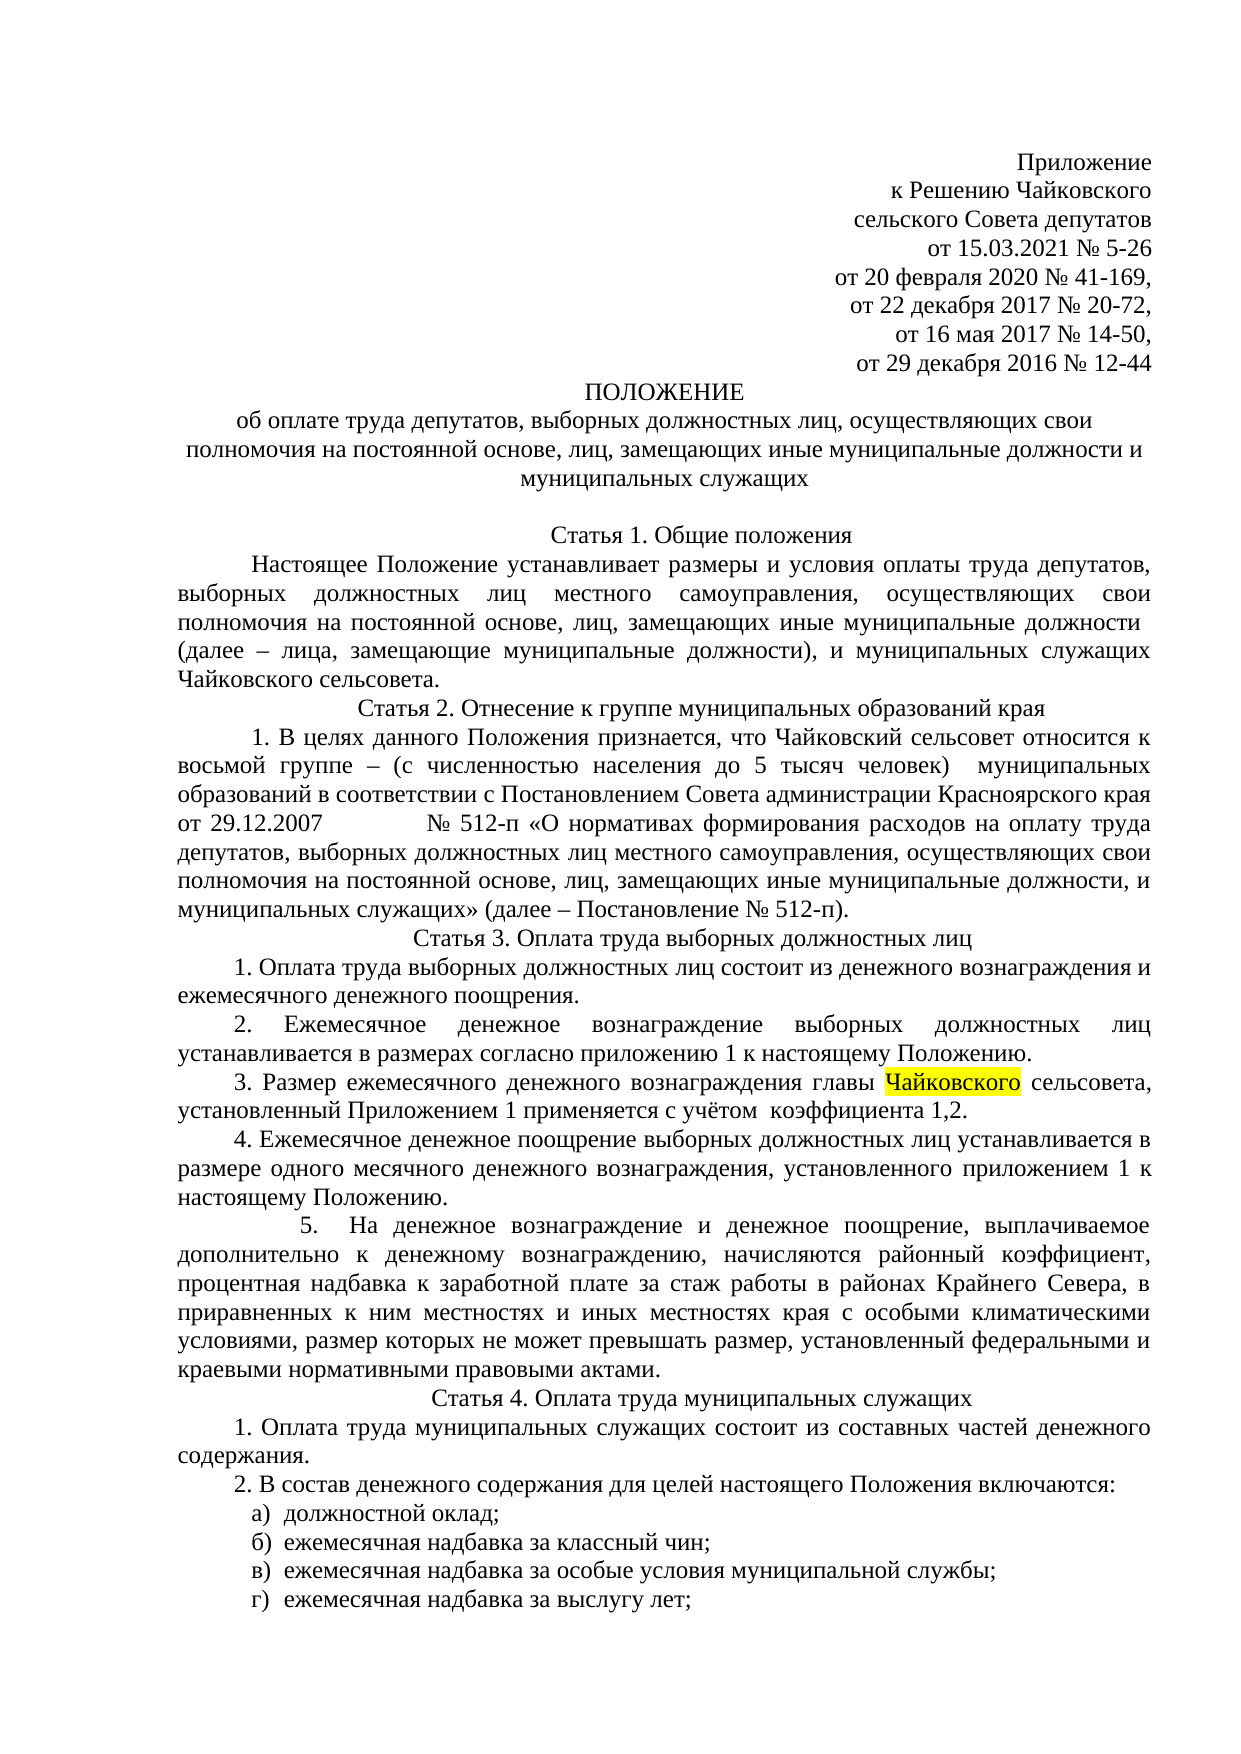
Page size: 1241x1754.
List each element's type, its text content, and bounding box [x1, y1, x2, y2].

text сельского Совета депутатов [683, 204, 1152, 233]
text 1. Оплата труда выборных должностных лиц состоит из денежного вознаграждения и ежемесячного денежного поощрения. [177, 952, 1152, 1009]
text от 20 февраля 2020 № 41-169, [683, 262, 1152, 291]
text 2. В состав денежного содержания для целей настоящего Положения включаются: [177, 1469, 1152, 1498]
text 2. Ежемесячное денежное вознаграждение выборных должностных лиц устанавливается в размерах согласно приложению 1 к настоящему Положению. [177, 1009, 1152, 1067]
text от 15.03.2021 № 5-26 [683, 233, 1152, 262]
text об оплате труда депутатов, выборных должностных лиц, осуществляющих свои полномочия на постоянной основе, лиц, замещающих иные муниципальные должности и муниципальных служащих [177, 406, 1152, 492]
text к Решению Чайковского [683, 176, 1152, 204]
text Статья 4. Оплата труда муниципальных служащих [177, 1383, 1152, 1412]
text Приложение [177, 147, 1152, 176]
text 4. Ежемесячное денежное поощрение выборных должностных лиц устанавливается в размере одного месячного денежного вознаграждения, установленного приложением 1 к настоящему Положению. [177, 1124, 1152, 1211]
text от 16 мая 2017 № 14-50, [683, 319, 1152, 348]
list ежемесячная надбавка за выслугу лет; [177, 1584, 1152, 1613]
text 5. На денежное вознаграждение и денежное поощрение, выплачиваемое дополнительно к денежному вознаграждению, начисляются районный коэффициент, процентная надбавка к заработной плате за стаж работы в районах Крайнего Севера, в приравненных к ним местностях и иных местностях края с особыми климатическими условиями, размер которых не может превышать размер, установленный федеральными и краевыми нормативными правовыми актами. [177, 1211, 1152, 1383]
text ПОЛОЖЕНИЕ [177, 377, 1152, 406]
text 3. Размер ежемесячного денежного вознаграждения главы Чайковского сельсовета, установленный Приложением 1 применяется с учётом коэффициента 1,2. [177, 1067, 1152, 1124]
text от 22 декабря 2017 № 20-72, [683, 291, 1152, 319]
text Настоящее Положение устанавливает размеры и условия оплаты труда депутатов, выборных должностных лиц местного самоуправления, осуществляющих свои полномочия на постоянной основе, лиц, замещающих иные муниципальные должности (далее – лица, замещающие муниципальные должности), и муниципальных служащих Чайковского сельсовета. [177, 549, 1152, 693]
list должностной оклад; [177, 1498, 1152, 1527]
list ежемесячная надбавка за классный чин; [177, 1527, 1152, 1556]
text Статья 2. Отнесение к группе муниципальных образований края [177, 693, 1152, 722]
text 1. В целях данного Положения признается, что Чайковский сельсовет относится к восьмой группе – (с численностью населения до 5 тысяч человек) муниципальных образований в соответствии с Постановлением Совета администрации Красноярского края от 29.12.2007 № 512-п «О нормативах формирования расходов на оплату труда депутатов, выборных должностных лиц местного самоуправления, осуществляющих свои полномочия на постоянной основе, лиц, замещающих иные муниципальные должности, и муниципальных служащих» (далее – Постановление № 512-п). [177, 722, 1152, 923]
text 1. Оплата труда муниципальных служащих состоит из составных частей денежного содержания. [177, 1412, 1152, 1469]
text Статья 1. Общие положения [177, 521, 1152, 549]
text Статья 3. Оплата труда выборных должностных лиц [177, 923, 1152, 952]
text от 29 декабря 2016 № 12-44 [683, 348, 1152, 377]
list ежемесячная надбавка за особые условия муниципальной службы; [177, 1556, 1152, 1584]
